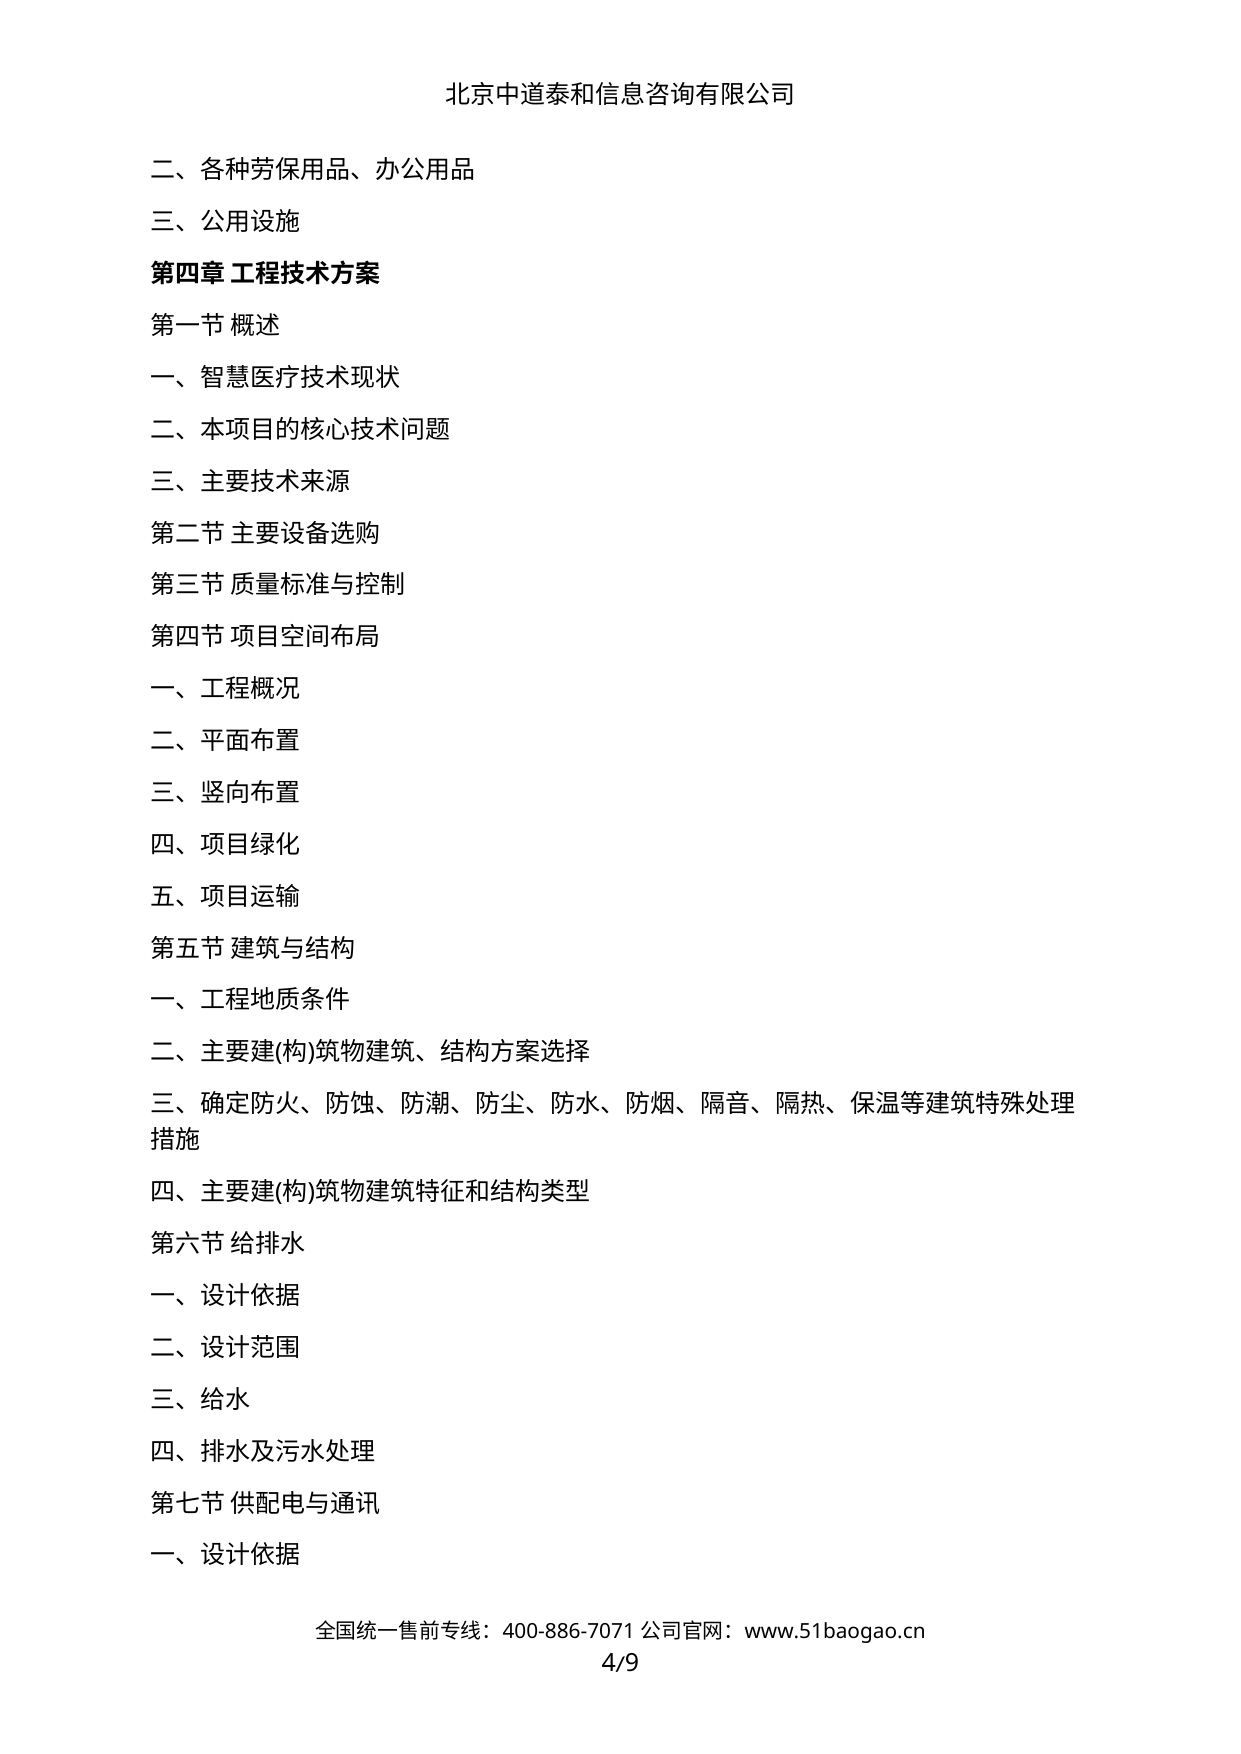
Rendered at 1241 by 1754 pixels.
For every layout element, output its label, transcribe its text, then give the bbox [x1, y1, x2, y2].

text 三、公用设施 [150, 202, 1090, 238]
text 二、本项目的核心技术问题 [150, 409, 1090, 446]
text 第一节 概述 [150, 306, 1090, 342]
text 二、平面布置 [150, 721, 1090, 757]
text 第四章 工程技术方案 [150, 254, 1090, 290]
text 第二节 主要设备选购 [150, 513, 1090, 549]
text 三、给水 [150, 1379, 1090, 1416]
text 二、各种劳保用品、办公用品 [150, 150, 1090, 186]
text 三、确定防火、防蚀、防潮、防尘、防水、防烟、隔音、隔热、保温等建筑特殊处理措施 [150, 1084, 1090, 1156]
text 一、智慧医疗技术现状 [150, 357, 1090, 394]
text 一、设计依据 [150, 1276, 1090, 1312]
text 第七节 供配电与通讯 [150, 1483, 1090, 1519]
text 第六节 给排水 [150, 1224, 1090, 1260]
text 一、设计依据 [150, 1535, 1090, 1571]
text 二、设计范围 [150, 1327, 1090, 1364]
text 二、主要建(构)筑物建筑、结构方案选择 [150, 1032, 1090, 1068]
text 三、竖向布置 [150, 772, 1090, 809]
text 一、工程地质条件 [150, 980, 1090, 1016]
text 第五节 建筑与结构 [150, 928, 1090, 964]
text 四、项目绿化 [150, 824, 1090, 861]
text 第三节 质量标准与控制 [150, 565, 1090, 601]
text 四、主要建(构)筑物建筑特征和结构类型 [150, 1172, 1090, 1208]
text 三、主要技术来源 [150, 461, 1090, 497]
text 五、项目运输 [150, 876, 1090, 912]
text 一、工程概况 [150, 669, 1090, 705]
text 第四节 项目空间布局 [150, 617, 1090, 653]
text 四、排水及污水处理 [150, 1431, 1090, 1467]
